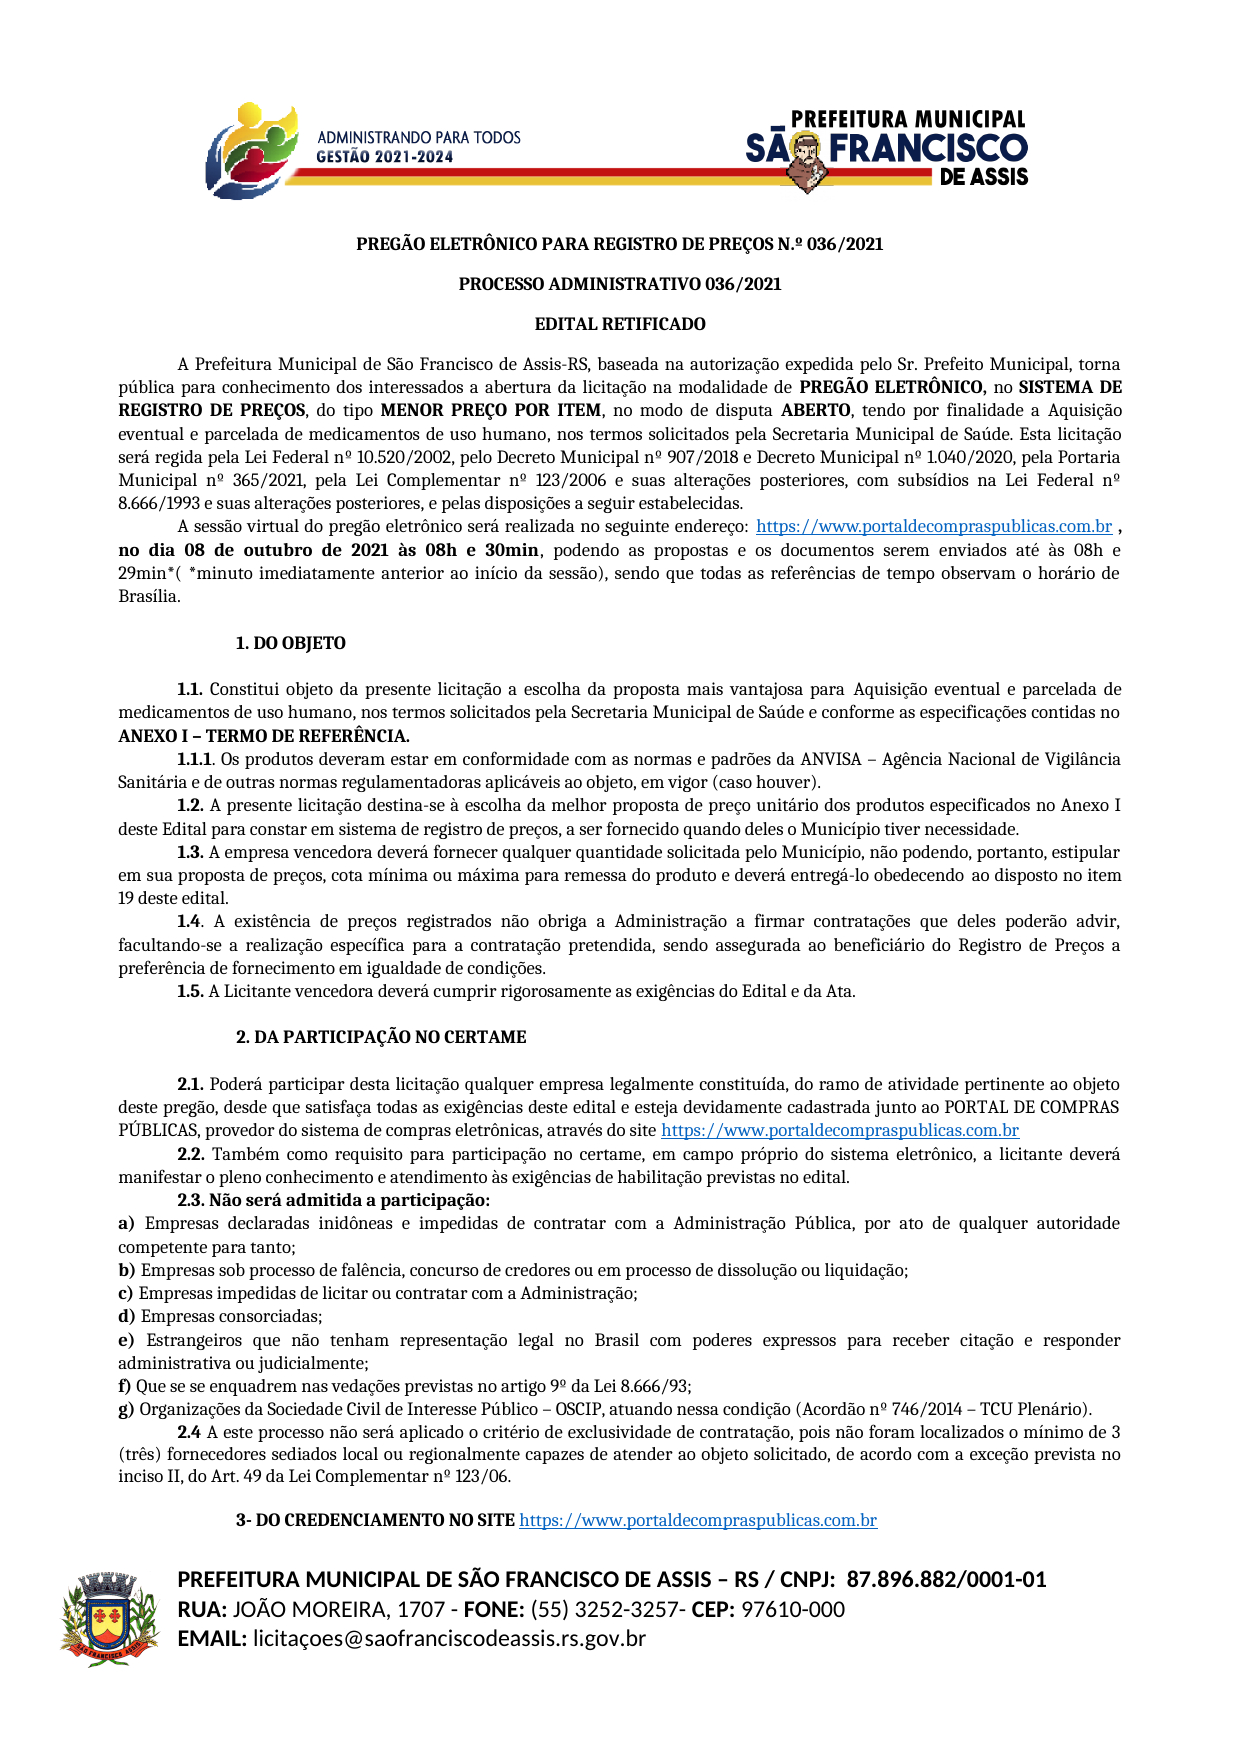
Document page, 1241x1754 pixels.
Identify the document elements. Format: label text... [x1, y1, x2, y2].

text b) Empresas sob processo de falência, concurso de credores ou em processo de dissolução ou liquidação; [118, 1259, 1122, 1281]
picture [177, 73, 1063, 234]
text 1.2. A presente licitação destina-se à escolha da melhor proposta de preço unitário dos produtos especificados no Anexo I deste Edital para constar em sistema de registro de preços, a ser fornecido quando deles o Município tiver necessidade. [118, 795, 1122, 839]
text 2.4 A este processo não será aplicado o critério de exclusividade de contratação, pois não foram localizados o mínimo de 3 (três) fornecedores sediados local ou regionalmente capazes de atender ao objeto solicitado, de acordo com a exceção prevista no inciso II, do Art. 49 da Lei Complementar nº 123/06. [118, 1422, 1122, 1487]
text 2.2. Também como requisito para participação no certame, em campo próprio do sistema eletrônico, a licitante deverá manifestar o pleno conhecimento e atendimento às exigências de habilitação previstas no edital. [118, 1143, 1122, 1188]
text 1.5. A Licitante vencedora deverá cumprir rigorosamente as exigências do Edital e da Ata. [118, 981, 1122, 1002]
text 1. DO OBJETO [118, 632, 1122, 654]
text 3- DO CREDENCIAMENTO NO SITE https://www.portaldecompraspublicas.com.br [118, 1510, 1122, 1531]
text 2.3. Não será admitida a participação: [118, 1190, 1122, 1211]
text PROCESSO ADMINISTRATIVO 036/2021 [118, 274, 1122, 295]
text 1.4. A existência de preços registrados não obriga a Administração a firmar contratações que deles poderão advir, facultando-se a realização específica para a contratação pretendida, sendo assegurada ao beneficiário do Registro de Preços a preferência de fornecimento em igualdade de condições. [118, 911, 1122, 979]
text A sessão virtual do pregão eletrônico será realizada no seguinte endereço: https://www.portaldecompraspublicas.com.br , no dia 08 de outubro de 2021 às 08h e 30min, podendo as propostas e os documentos serem enviados até às 08h e 29min*( *minuto imediatamente anterior ao início da sessão), sendo que todas as referências de tempo observam o horário de Brasília. [118, 516, 1122, 607]
text a) Empresas declaradas inidôneas e impedidas de contratar com a Administração Pública, por ato de qualquer autoridade competente para tanto; [118, 1213, 1122, 1258]
picture [50, 1570, 169, 1669]
text PREGÃO ELETRÔNICO PARA REGISTRO DE PREÇOS N.º 036/2021 [118, 234, 1122, 255]
text A Prefeitura Municipal de São Francisco de Assis-RS, baseada na autorização expedida pelo Sr. Prefeito Municipal, torna pública para conhecimento dos interessados a abertura da licitação na modalidade de PREGÃO ELETRÔNICO, no SISTEMA DE REGISTRO DE PREÇOS, do tipo MENOR PREÇO POR ITEM, no modo de disputa ABERTO, tendo por finalidade a Aquisição eventual e parcelada de medicamentos de uso humano, nos termos solicitados pela Secretaria Municipal de Saúde. Esta licitação será regida pela Lei Federal nº 10.520/2002, pelo Decreto Municipal nº 907/2018 e Decreto Municipal nº 1.040/2020, pela Portaria Municipal nº 365/2021, pela Lei Complementar nº 123/2006 e suas alterações posteriores, com subsídios na Lei Federal nº 8.666/1993 e suas alterações posteriores, e pelas disposições a seguir estabelecidas. [118, 353, 1122, 514]
text 2. DA PARTICIPAÇÃO NO CERTAME [118, 1027, 1122, 1049]
text 1.1. Constitui objeto da presente licitação a escolha da proposta mais vantajosa para Aquisição eventual e parcelada de medicamentos de uso humano, nos termos solicitados pela Secretaria Municipal de Saúde e conforme as especificações contidas no ANEXO I – TERMO DE REFERÊNCIA. [118, 679, 1122, 747]
text g) Organizações da Sociedade Civil de Interesse Público – OSCIP, atuando nessa condição (Acordão nº 746/2014 – TCU Plenário). [118, 1399, 1122, 1420]
text EDITAL RETIFICADO [118, 313, 1122, 335]
text 1.3. A empresa vencedora deverá fornecer qualquer quantidade solicitada pelo Município, não podendo, portanto, estipular em sua proposta de preços, cota mínima ou máxima para remessa do produto e deverá entregá-lo obedecendo ao disposto no item 19 deste edital. [118, 841, 1122, 909]
text e) Estrangeiros que não tenham representação legal no Brasil com poderes expressos para receber citação e responder administrativa ou judicialmente; [118, 1329, 1122, 1374]
text c) Empresas impedidas de licitar ou contratar com a Administração; [118, 1283, 1122, 1304]
text d) Empresas consorciadas; [118, 1306, 1122, 1327]
text f) Que se se enquadrem nas vedações previstas no artigo 9º da Lei 8.666/93; [118, 1376, 1122, 1397]
text 2.1. Poderá participar desta licitação qualquer empresa legalmente constituída, do ramo de atividade pertinente ao objeto deste pregão, desde que satisfaça todas as exigências deste edital e esteja devidamente cadastrada junto ao PORTAL DE COMPRAS PÚBLICAS, provedor do sistema de compras eletrônicas, através do site https://www.portaldecompraspublicas.com.br [118, 1073, 1122, 1142]
text 1.1.1. Os produtos deveram estar em conformidade com as normas e padrões da ANVISA – Agência Nacional de Vigilância Sanitária e de outras normas regulamentadoras aplicáveis ao objeto, em vigor (caso houver). [118, 748, 1122, 793]
